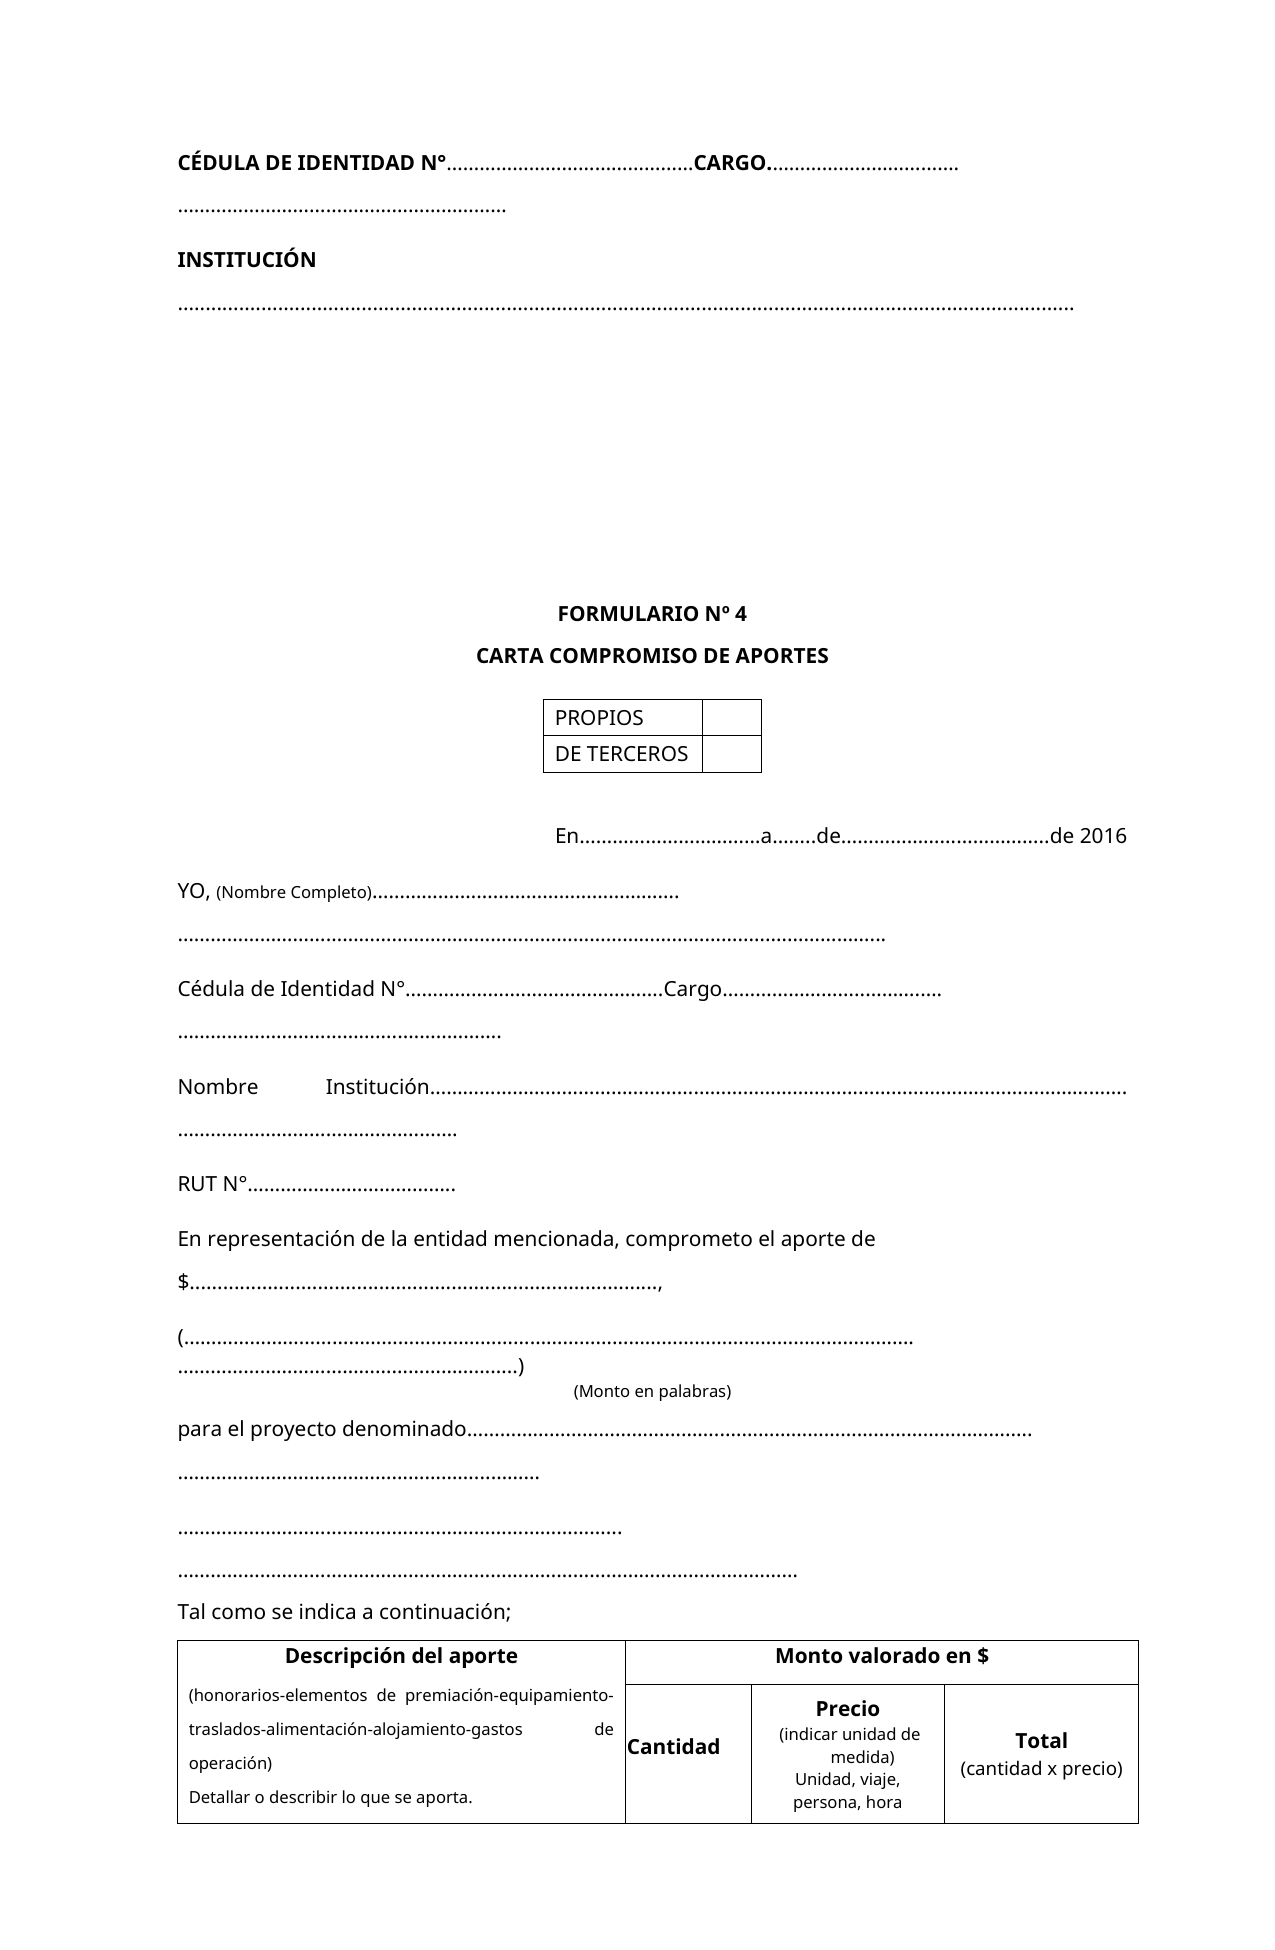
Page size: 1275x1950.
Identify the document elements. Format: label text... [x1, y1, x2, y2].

text ……………………………………………………………………...…………………………………………………………………………………………..……… [177, 1512, 1127, 1583]
text FORMULARIO Nº 4 [177, 599, 1127, 627]
table_cell [703, 736, 761, 772]
text Nombre Institución……………………………………………………………………………………………………………….……………………………………..……. [177, 1072, 1127, 1143]
table_cell DE TERCEROS [544, 736, 702, 772]
text En……………………………a……..de………………………………..de 2016 [177, 821, 1127, 850]
table_cell Precio (indicar unidad de medida) Unidad, viaje, persona, hora [752, 1685, 944, 1823]
table_header Descripción del aporte (honorarios-elementos de premiación-equipamiento-traslados-alimentación-alojamiento-gastos de operación) Detallar o describir lo que se aporta. [178, 1641, 625, 1823]
text (…………………………………………………………………………………………………………………….……………………………………………………..) [177, 1322, 1127, 1379]
text para el proyecto denominado………………………………………..…………………………………………….….………………………………………………...……… [177, 1414, 1127, 1485]
table_header Monto valorado en $ [626, 1641, 1138, 1684]
text Cédula de Identidad N°……………….……………………….Cargo……………………..……….….…………………………………..……..………. [177, 974, 1127, 1045]
table_header PROPIOS [544, 700, 702, 734]
table_header [703, 700, 761, 734]
table_cell Total (cantidad x precio) [945, 1685, 1138, 1823]
text RUT N°……………………………….. [177, 1169, 1127, 1198]
text Tal como se indica a continuación; [177, 1597, 1127, 1626]
text CÉDULA DE IDENTIDAD N°………………………………………CARGO.…………………………….…………………………………………………… [177, 148, 1127, 219]
text En representación de la entidad mencionada, comprometo el aporte de $...................................................................................., [177, 1224, 1127, 1296]
text INSTITUCIÓN ................................................................................................................................................................. [177, 245, 1127, 316]
text (Monto en palabras) [177, 1379, 1127, 1402]
text CARTA COMPROMISO DE APORTES [177, 642, 1127, 670]
table_cell Cantidad [626, 1685, 751, 1823]
text YO, (Nombre Completo)…………….………………………………….…………………………………………………………………………………………..….………………... [177, 876, 1127, 947]
